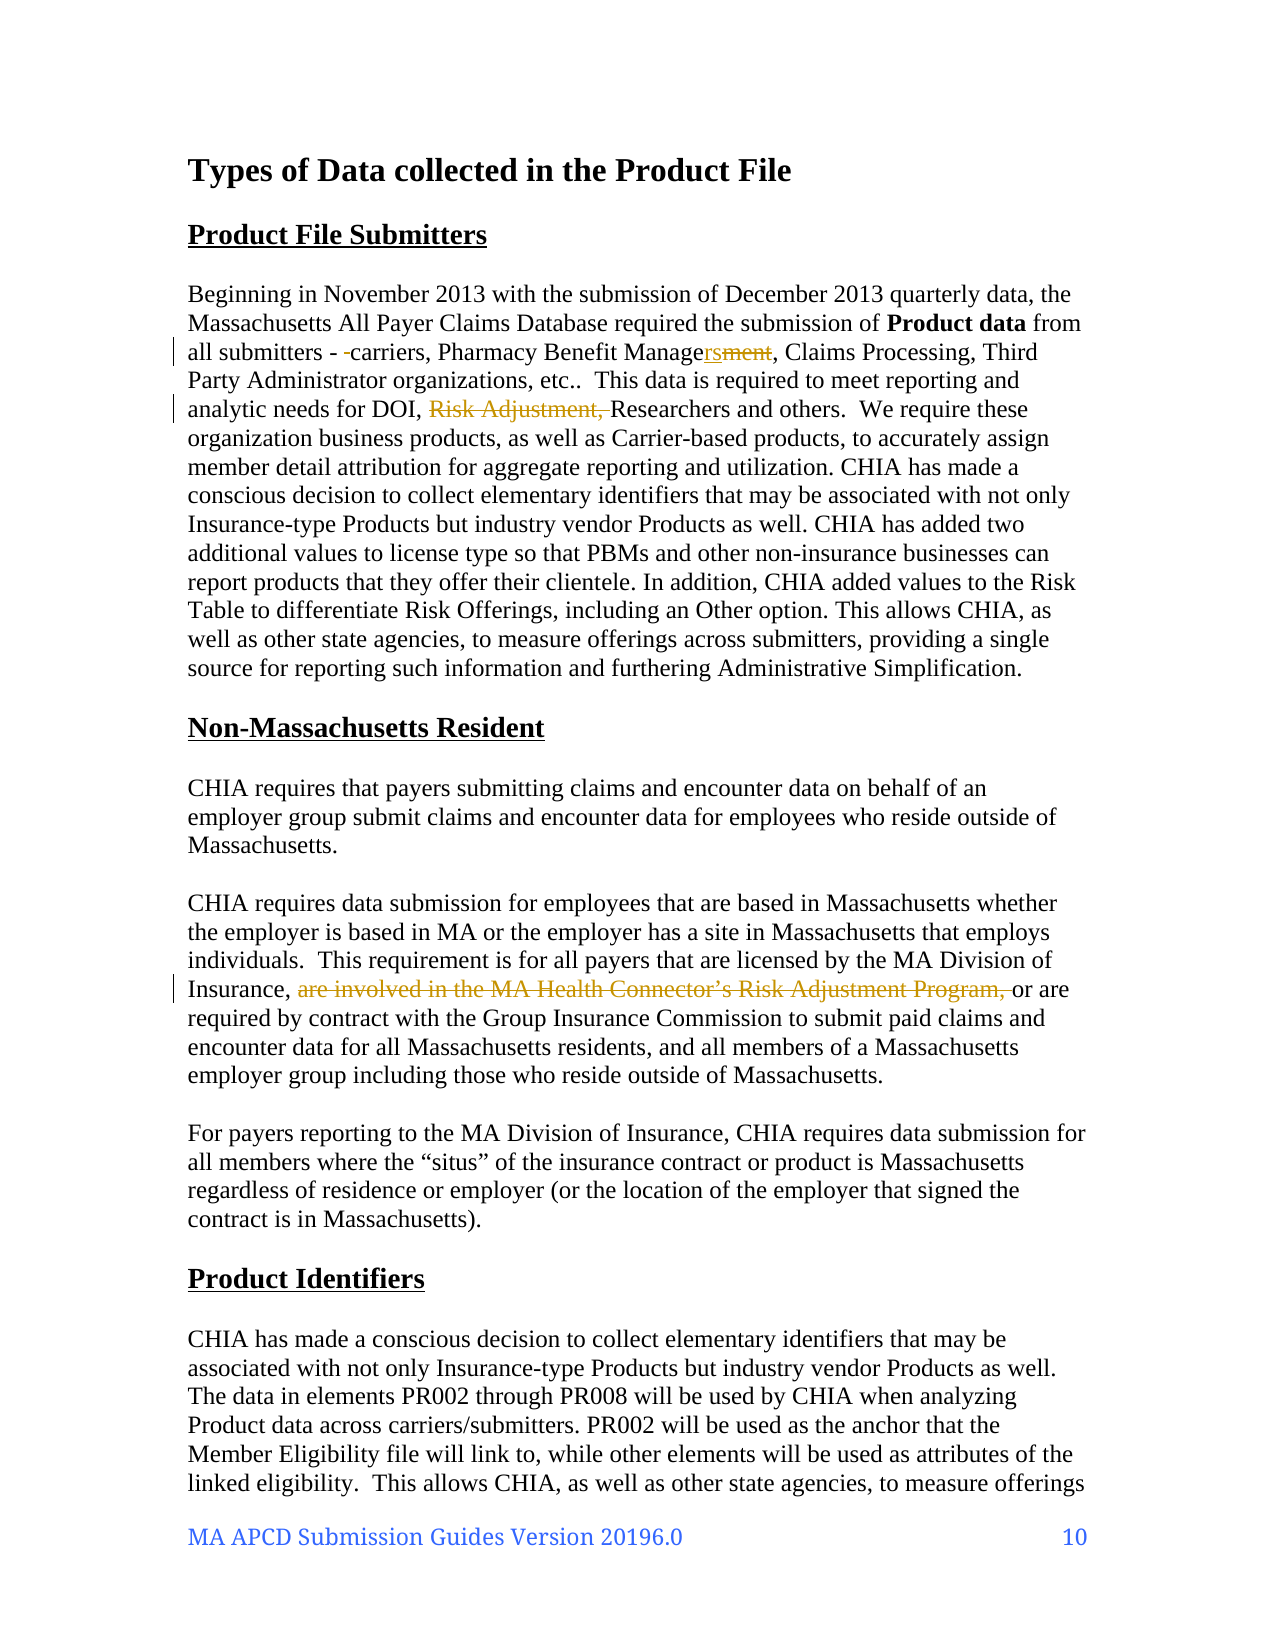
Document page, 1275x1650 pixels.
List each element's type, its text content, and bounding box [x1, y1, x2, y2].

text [187, 1324, 1087, 1496]
text Product Identifiers [187, 1262, 1087, 1295]
subtitle Product File Submitters [187, 217, 1087, 251]
text For payers reporting to the MA Division of Insurance, CHIA requires data submission for all members where the “situs” of the insurance contract or product is Massachusetts regardless of residence or employer (or the location of the employer that signed the contract is in Massachusetts). [187, 1118, 1087, 1233]
text CHIA requires data submission for employees that are based in Massachusetts whether the employer is based in MA or the employer has a site in Massachusetts that employs individuals. This requirement is for all payers that are licensed by the MA Division of Insurance, or are required by contract with the Group Insurance Commission to submit paid claims and encounter data for all Massachusetts residents, and all members of a Massachusetts employer group including those who reside outside of Massachusetts. [187, 888, 1087, 1089]
text Beginning in November 2013 with the submission of December 2013 quarterly data, the Massachusetts All Payer Claims Database required the submission of Product data from all submitters - carriers, Pharmacy Benefit Manage, Claims Processing, Third Party Administrator organizations, etc.. This data is required to meet reporting and analytic needs for DOI, Researchers and others. We require these organization business products, as well as Carrier-based products, to accurately assign member detail attribution for aggregate reporting and utilization. CHIA has made a conscious decision to collect elementary identifiers that may be associated with not only Insurance-type Products but industry vendor Products as well. CHIA has added two additional values to license type so that PBMs and other non-insurance businesses can report products that they offer their clientele. In addition, CHIA added values to the Risk Table to differentiate Risk Offerings, including an Other option. This allows CHIA, as well as other state agencies, to measure offerings across submitters, providing a single source for reporting such information and furthering Administrative Simplification. [187, 279, 1087, 682]
text CHIA requires that payers submitting claims and encounter data on behalf of an employer group submit claims and encounter data for employees who reside outside of Massachusetts. [187, 773, 1087, 859]
text Non-Massachusetts Resident [187, 711, 1087, 744]
subtitle Types of Data collected in the Product File [187, 150, 1087, 188]
